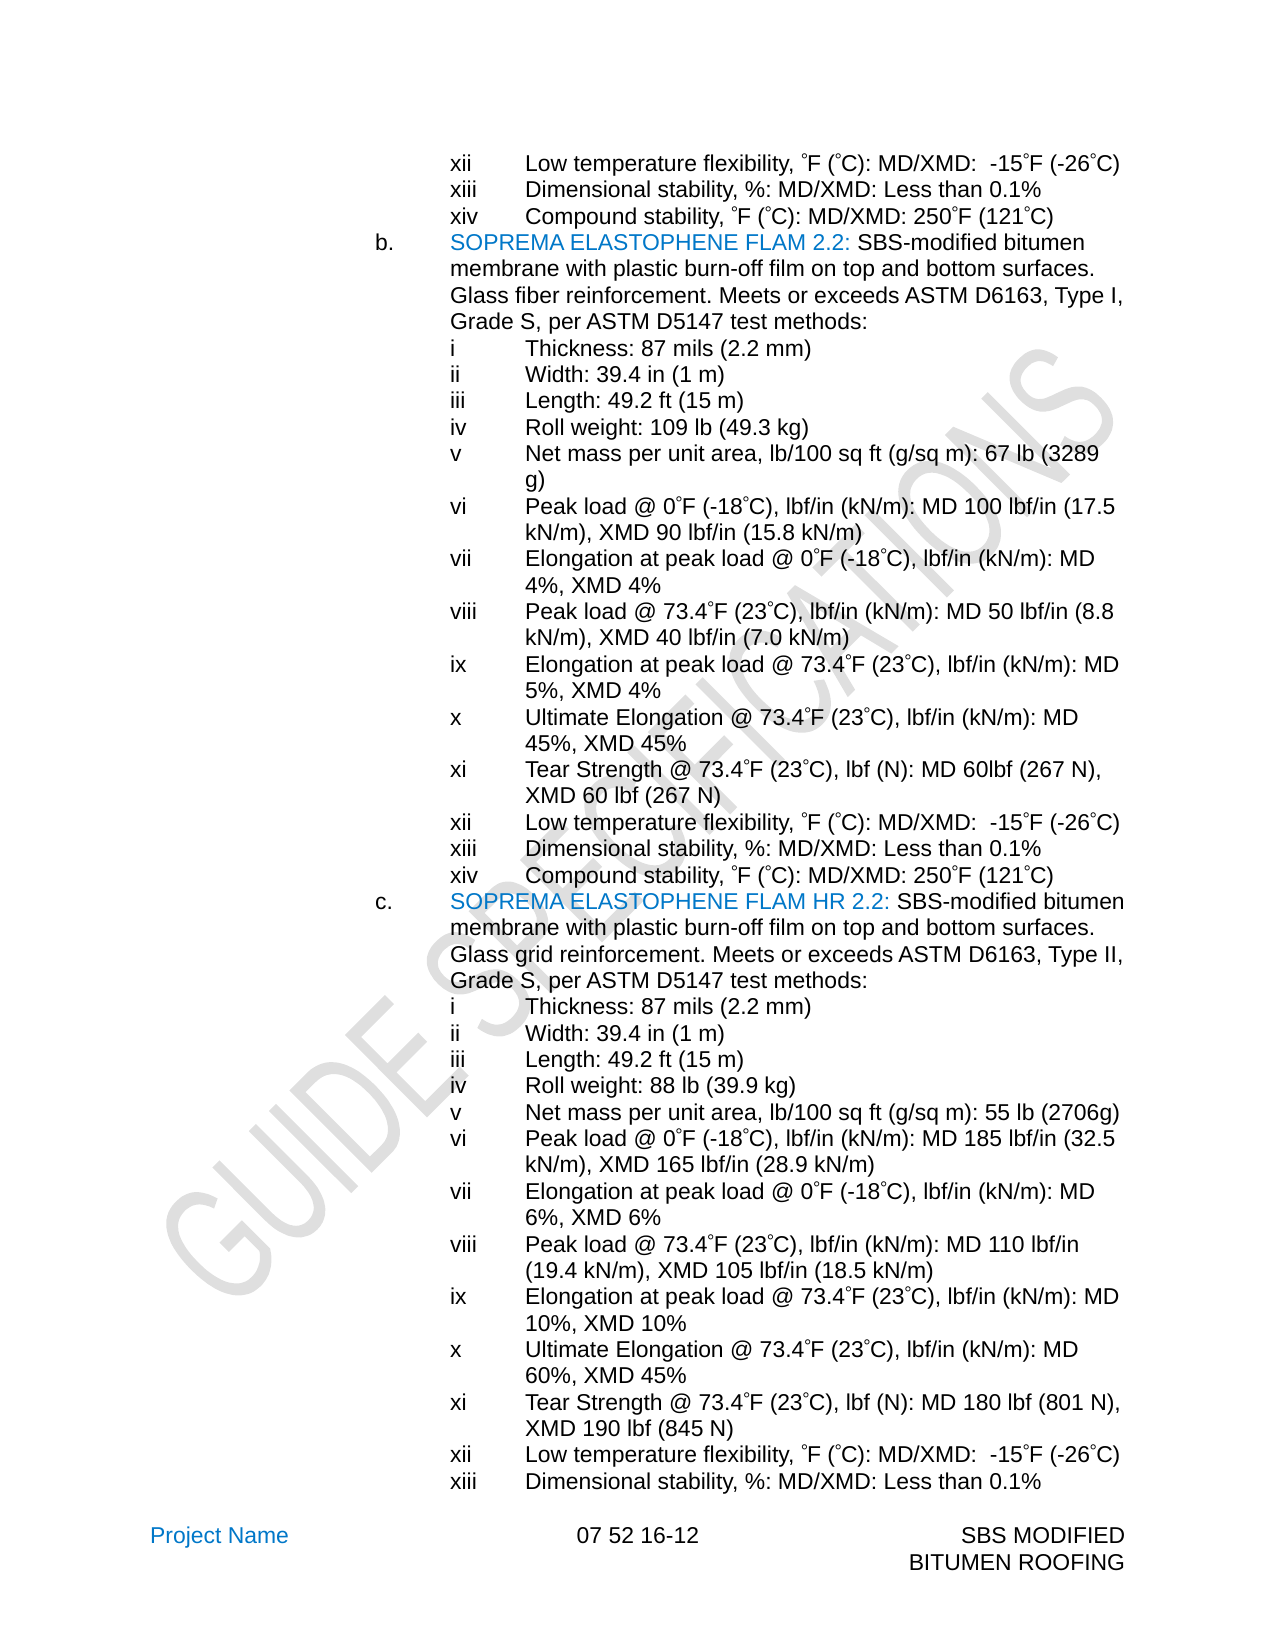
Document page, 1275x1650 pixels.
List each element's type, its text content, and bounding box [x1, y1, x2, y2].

subtitle Length: 49.2 ft (15 m) [450, 1046, 1125, 1072]
subtitle Tear Strength @ 73.4F (23C), lbf (N): MD 180 lbf (801 N), XMD 190 lbf (845 N) [450, 1389, 1125, 1441]
subtitle Dimensional stability, %: MD/XMD: Less than 0.1% [450, 176, 1125, 203]
subtitle Ultimate Elongation @ 73.4F (23C), lbf/in (kN/m): MD 60%, XMD 45% [450, 1336, 1125, 1389]
subtitle Width: 39.4 in (1 m) [450, 1020, 1125, 1046]
subtitle Peak load @ 0F (-18C), lbf/in (kN/m): MD 100 lbf/in (17.5 kN/m), XMD 90 lbf/in (15.8 kN/m) [450, 493, 1125, 545]
subtitle Roll weight: 109 lb (49.3 kg) [450, 413, 1125, 440]
subtitle Peak load @ 73.4F (23C), lbf/in (kN/m): MD 50 lbf/in (8.8 kN/m), XMD 40 lbf/in (7.0 kN/m) [450, 598, 1125, 651]
subtitle Roll weight: 88 lb (39.9 kg) [450, 1072, 1125, 1099]
subtitle Net mass per unit area, lb/100 sq ft (g/sq m): 67 lb (3289 g) [450, 440, 1125, 493]
subtitle Thickness: 87 mils (2.2 mm) [450, 993, 1125, 1020]
subtitle Low temperature flexibility, F (C): MD/XMD: -15F (-26C) [450, 1441, 1125, 1468]
subtitle Peak load @ 0F (-18C), lbf/in (kN/m): MD 185 lbf/in (32.5 kN/m), XMD 165 lbf/in (28.9 kN/m) [450, 1125, 1125, 1178]
subtitle Elongation at peak load @ 0F (-18C), lbf/in (kN/m): MD 4%, XMD 4% [450, 545, 1125, 598]
subtitle Length: 49.2 ft (15 m) [450, 387, 1125, 413]
subtitle SOPREMA ELASTOPHENE FLAM HR 2.2: SBS-modified bitumen membrane with plastic burn-off film on top and bottom surfaces. Glass grid reinforcement. Meets or exceeds ASTM D6163, Type II, Grade S, per ASTM D5147 test methods: [375, 888, 1125, 993]
subtitle Thickness: 87 mils (2.2 mm) [450, 334, 1125, 361]
subtitle Compound stability, F (C): MD/XMD: 250F (121C) [450, 862, 1125, 888]
subtitle Compound stability, F (C): MD/XMD: 250F (121C) [450, 203, 1125, 229]
subtitle Tear Strength @ 73.4F (23C), lbf (N): MD 60lbf (267 N), XMD 60 lbf (267 N) [450, 756, 1125, 809]
subtitle Low temperature flexibility, F (C): MD/XMD: -15F (-26C) [450, 150, 1125, 176]
subtitle Low temperature flexibility, F (C): MD/XMD: -15F (-26C) [450, 809, 1125, 835]
subtitle Net mass per unit area, lb/100 sq ft (g/sq m): 55 lb (2706g) [450, 1099, 1125, 1125]
subtitle SOPREMA ELASTOPHENE FLAM 2.2: SBS-modified bitumen membrane with plastic burn-off film on top and bottom surfaces. Glass fiber reinforcement. Meets or exceeds ASTM D6163, Type I, Grade S, per ASTM D5147 test methods: [375, 229, 1125, 334]
subtitle Width: 39.4 in (1 m) [450, 361, 1125, 387]
subtitle Dimensional stability, %: MD/XMD: Less than 0.1% [450, 1468, 1125, 1494]
subtitle Elongation at peak load @ 73.4F (23C), lbf/in (kN/m): MD 5%, XMD 4% [450, 651, 1125, 703]
subtitle Elongation at peak load @ 0F (-18C), lbf/in (kN/m): MD 6%, XMD 6% [450, 1178, 1125, 1231]
subtitle Dimensional stability, %: MD/XMD: Less than 0.1% [450, 835, 1125, 862]
subtitle Ultimate Elongation @ 73.4F (23C), lbf/in (kN/m): MD 45%, XMD 45% [450, 703, 1125, 756]
subtitle Peak load @ 73.4F (23C), lbf/in (kN/m): MD 110 lbf/in (19.4 kN/m), XMD 105 lbf/in (18.5 kN/m) [450, 1231, 1125, 1283]
subtitle Elongation at peak load @ 73.4F (23C), lbf/in (kN/m): MD 10%, XMD 10% [450, 1283, 1125, 1336]
